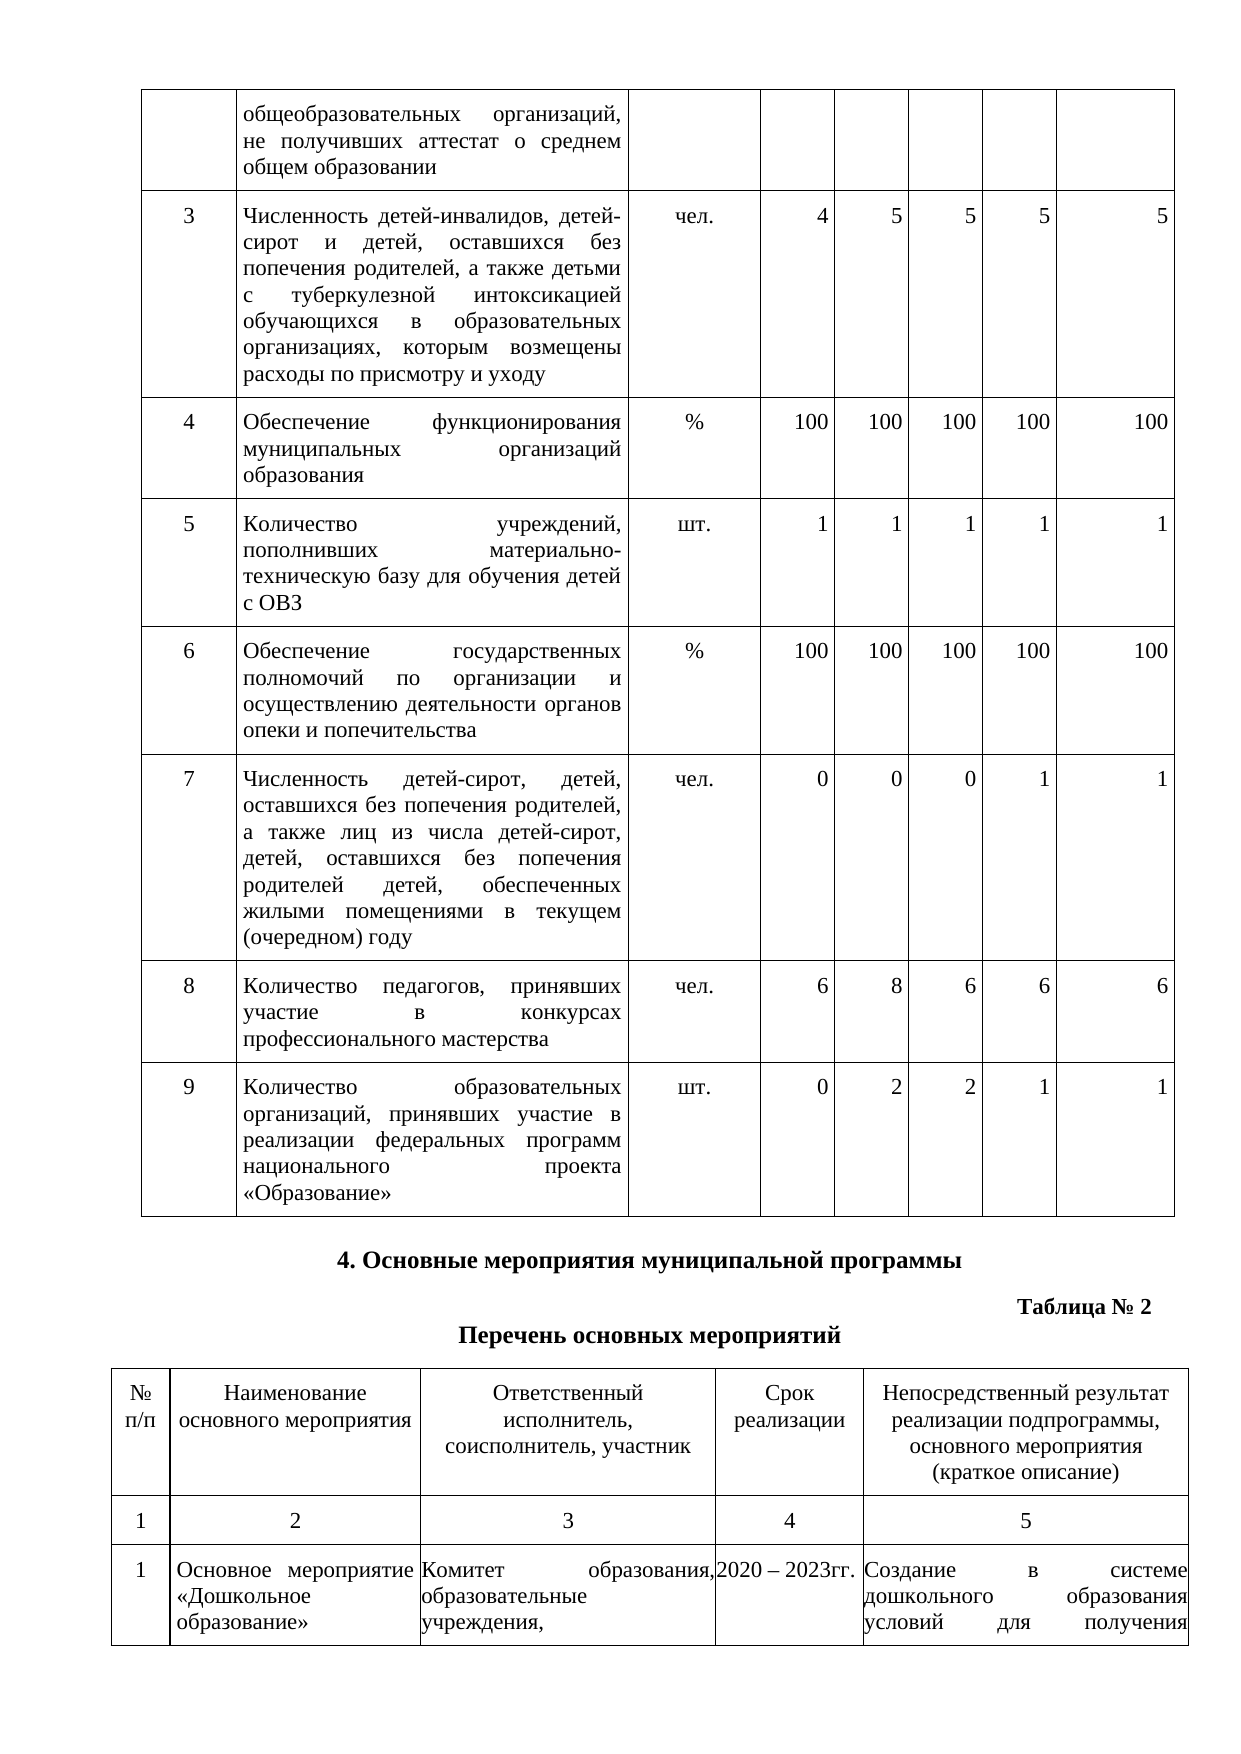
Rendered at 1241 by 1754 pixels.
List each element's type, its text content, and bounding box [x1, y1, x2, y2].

table_cell 5 [835, 191, 908, 397]
table_cell Обеспечение государственных полномочий по организации и осуществлению деятельности органов опеки и попечительства [237, 627, 628, 753]
table_cell Численность детей-инвалидов, детей-сирот и детей, оставшихся без попечения родителей, а также детьми с туберкулезной интоксикацией обучающихся в образовательных организациях, которым возмещены расходы по присмотру и уходу [237, 191, 628, 397]
table_cell 1 [909, 499, 982, 626]
table_cell 5 [1057, 191, 1174, 397]
table_header Наименование основного мероприятия [171, 1369, 420, 1495]
table_cell 6 [909, 961, 982, 1062]
table_cell 1 [835, 499, 908, 626]
table_cell 2 [909, 1063, 982, 1216]
table_cell 0 [983, 90, 1056, 190]
table_cell 2 [835, 1063, 908, 1216]
text Таблица № 2 [148, 1293, 1152, 1320]
text 4. Основные мероприятия муниципальной программы [148, 1246, 1152, 1274]
table_cell 2020 – 2023гг. [716, 1545, 863, 1645]
table_cell % [629, 398, 760, 498]
table_header Непосредственный результат реализации подпрограммы, основного мероприятия (краткое описание) [864, 1369, 1188, 1495]
table_cell 4 [716, 1496, 863, 1544]
table_cell 6 [1057, 961, 1174, 1062]
table_cell 100 [761, 398, 834, 498]
table_cell Численность детей-сирот, детей, оставшихся без попечения родителей, а также лиц из числа детей-сирот, детей, оставшихся без попечения родителей детей, обеспеченных жилыми помещениями в текущем (очередном) году [237, 755, 628, 960]
table_cell чел. [629, 191, 760, 397]
table_cell 8 [142, 961, 236, 1062]
table_cell Количество образовательных организаций, принявших участие в реализации федеральных программ национального проекта «Образование» [237, 1063, 628, 1216]
table_cell 0 [761, 755, 834, 960]
table_cell 8 [835, 961, 908, 1062]
table_cell 0 [1057, 90, 1174, 190]
table_cell 5 [983, 191, 1056, 397]
table_cell 2 [142, 90, 236, 190]
table_cell 100 [909, 398, 982, 498]
table_cell чел. [629, 755, 760, 960]
table_cell шт. [629, 499, 760, 626]
table_cell 5 [142, 499, 236, 626]
table_cell 6 [142, 627, 236, 753]
table_cell 4 [142, 398, 236, 498]
table_cell 1 [983, 499, 1056, 626]
table_cell 7 [142, 755, 236, 960]
table_cell 2 [171, 1496, 420, 1544]
table_cell 100 [1057, 627, 1174, 753]
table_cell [237, 90, 628, 190]
table_cell 4 [761, 191, 834, 397]
table_cell 100 [909, 627, 982, 753]
table_cell 1 [1057, 499, 1174, 626]
table_cell 0 [835, 90, 908, 190]
table_cell 100 [983, 627, 1056, 753]
table_cell шт. [629, 1063, 760, 1216]
table_cell Комитет образования, образовательные учреждения, подведомственные Комитету образованияреализующие программы дошкольного образования [421, 1545, 715, 1645]
table_header Срок реализации [716, 1369, 863, 1495]
table_cell 3 [421, 1496, 715, 1544]
table_cell Создание в системе дошкольного образования условий для получения современного качественного образования [864, 1545, 1188, 1645]
table_cell 5 [864, 1496, 1188, 1544]
table_cell Количество учреждений, пополнивших материально-техническую базу для обучения детей с ОВЗ [237, 499, 628, 626]
table_cell 1 [112, 1545, 169, 1645]
table_cell 100 [761, 627, 834, 753]
table_cell 5 [909, 191, 982, 397]
table_cell 1 [1057, 1063, 1174, 1216]
table_cell 100 [835, 627, 908, 753]
table_cell Обеспечение функционирования муниципальных организаций образования [237, 398, 628, 498]
table_cell 100 [835, 398, 908, 498]
table_cell 6 [761, 961, 834, 1062]
table_cell 9 [142, 1063, 236, 1216]
table_cell 1 [761, 499, 834, 626]
table_cell 6 [983, 961, 1056, 1062]
table_cell 2 [761, 90, 834, 190]
table_cell 100 [1057, 398, 1174, 498]
table_cell 1 [983, 1063, 1056, 1216]
table_cell чел. [629, 961, 760, 1062]
table_cell 3 [142, 191, 236, 397]
table_cell % [629, 90, 760, 190]
table_cell Количество педагогов, принявших участие в конкурсах профессионального мастерства [237, 961, 628, 1062]
table_cell 100 [983, 398, 1056, 498]
table_cell % [629, 627, 760, 753]
table_cell 1 [1057, 755, 1174, 960]
table_cell 0 [835, 755, 908, 960]
table_cell 0 [909, 755, 982, 960]
table_header Ответственный исполнитель, соисполнитель, участник [421, 1369, 715, 1495]
table_cell 0 [761, 1063, 834, 1216]
text Перечень основных мероприятий [148, 1320, 1152, 1348]
table_cell Основное мероприятие «Дошкольное образование» [171, 1545, 420, 1645]
table_header № п/п [112, 1369, 169, 1495]
table_cell 1 [983, 755, 1056, 960]
table_cell 1 [112, 1496, 169, 1544]
table_cell 0 [909, 90, 982, 190]
